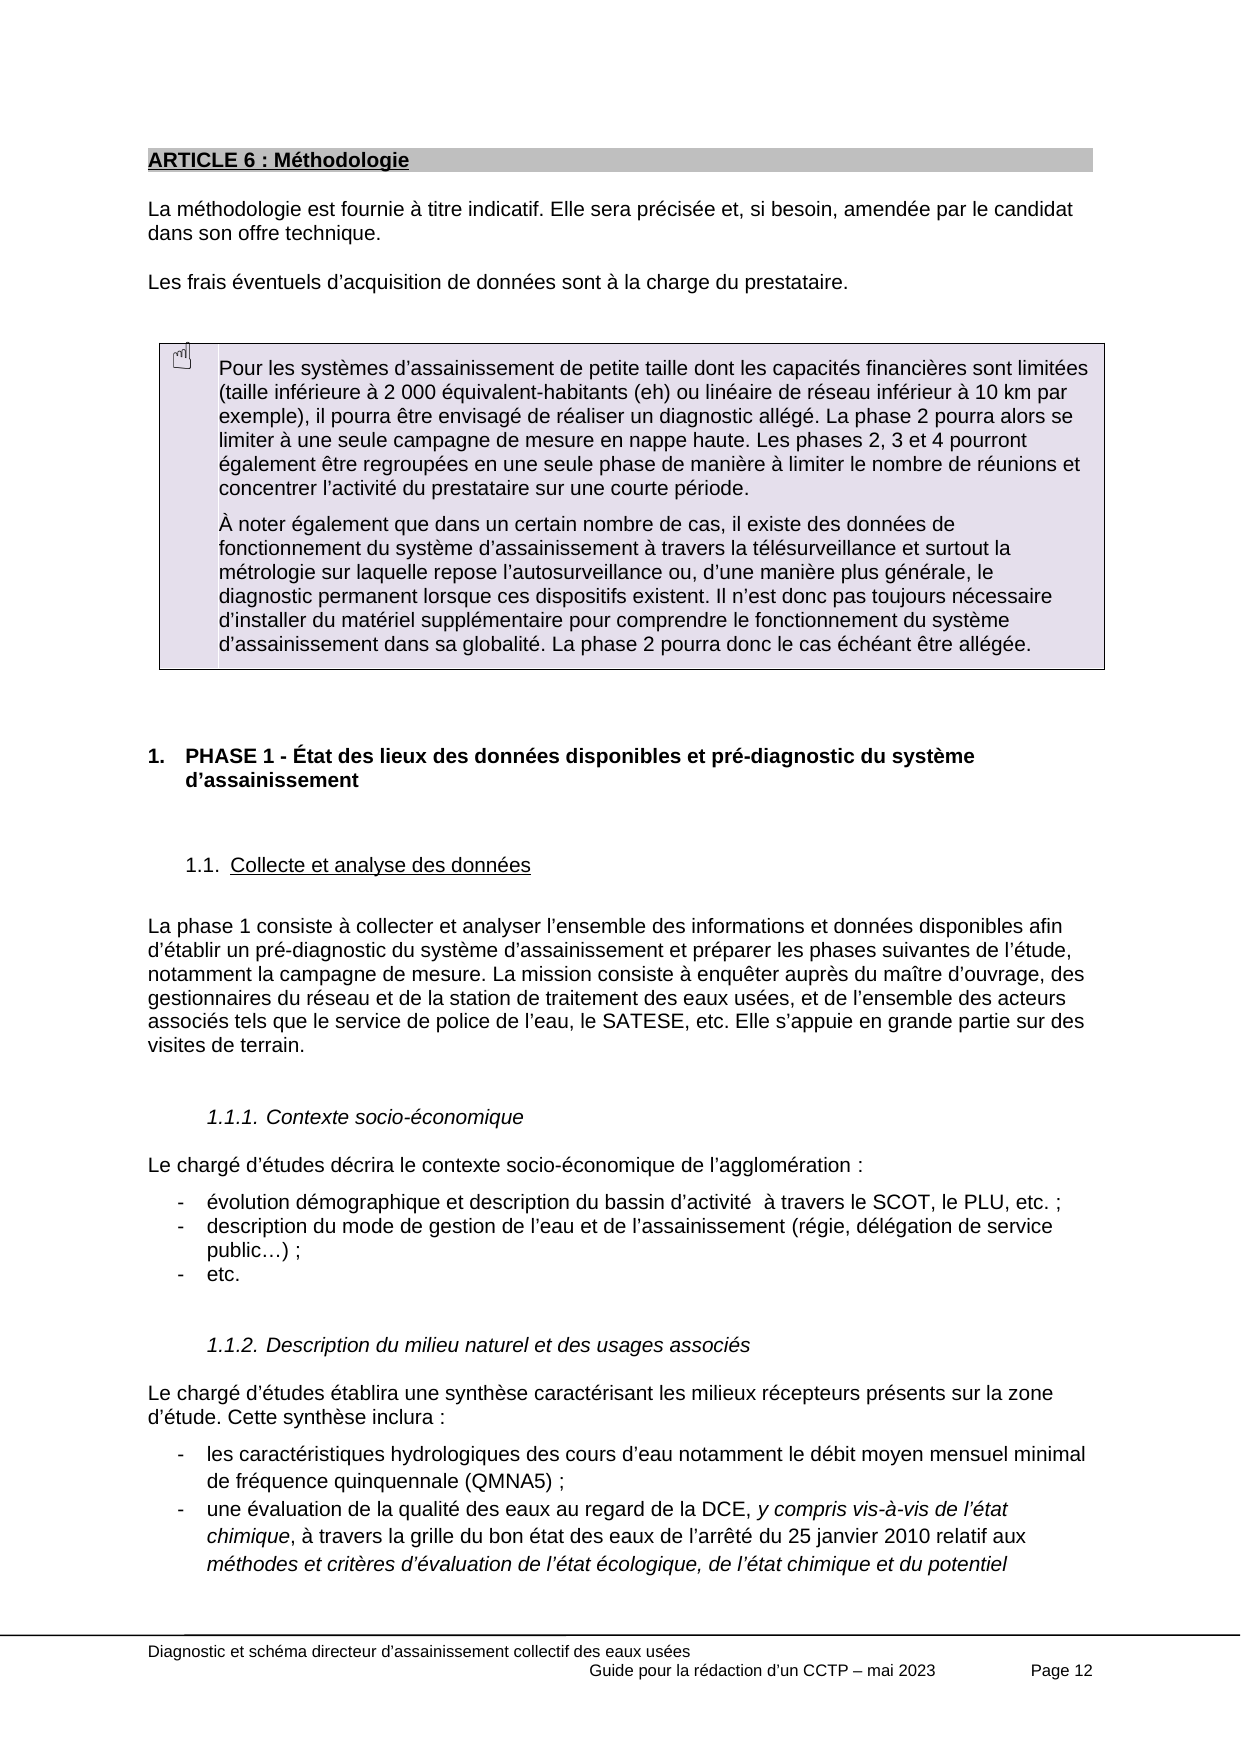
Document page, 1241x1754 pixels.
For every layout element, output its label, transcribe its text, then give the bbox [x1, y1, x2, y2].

subtitle Le chargé d’études établira une synthèse caractérisant les milieux récepteurs présents sur la zone d’étude. Cette synthèse inclura : [148, 1381, 1093, 1429]
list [177, 1497, 1093, 1576]
text Le chargé d’études décrira le contexte socio-économique de l’agglomération : [148, 1153, 1093, 1177]
text La phase 1 consiste à collecter et analyser l’ensemble des informations et données disponibles afin d’établir un pré-diagnostic du système d’assainissement et préparer les phases suivantes de l’étude, notamment la campagne de mesure. La mission consiste à enquêter auprès du maître d’ouvrage, des gestionnaires du réseau et de la station de traitement des eaux usées, et de l’ensemble des acteurs associés tels que le service de police de l’eau, le SATESE, etc. Elle s’appuie en grande partie sur des visites de terrain. [148, 913, 1093, 1057]
subtitle Contexte socio-économique [207, 1105, 1093, 1129]
table_header Pour les systèmes d’assainissement de petite taille dont les capacités financières sont limitées (taille inférieure à 2 000 équivalent-habitants (eh) ou linéaire de réseau inférieur à 10 km par exemple), il pourra être envisagé de réaliser un diagnostic allégé. La phase 2 pourra alors se limiter à une seule campagne de mesure en nappe haute. Les phases 2, 3 et 4 pourront également être regroupées en une seule phase de manière à limiter le nombre de réunions et concentrer l’activité du prestataire sur une courte période. À noter également que dans un certain nombre de cas, il existe des données de fonctionnement du système d’assainissement à travers la télésurveillance et surtout la métrologie sur laquelle repose l’autosurveillance ou, d’une manière plus générale, le diagnostic permanent lorsque ces dispositifs existent. Il n’est donc pas toujours nécessaire d’installer du matériel supplémentaire pour comprendre le fonctionnement du système d’assainissement dans sa globalité. La phase 2 pourra donc le cas échéant être allégée. [219, 344, 1104, 668]
table_header [160, 344, 218, 668]
text ARTICLE 6 : Méthodologie [148, 148, 1093, 172]
subtitle PHASE 1 - État des lieux des données disponibles et pré-diagnostic du système d’assainissement [148, 743, 1093, 791]
list description du mode de gestion de l’eau et de l’assainissement (régie, délégation de service public…) ; [177, 1213, 1093, 1261]
text La méthodologie est fournie à titre indicatif. Elle sera précisée et, si besoin, amendée par le candidat dans son offre technique. [148, 197, 1093, 244]
list les caractéristiques hydrologiques des cours d’eau notamment le débit moyen mensuel minimal de fréquence quinquennale (QMNA5) ; [177, 1442, 1093, 1493]
list etc. [177, 1261, 1093, 1285]
text Les frais éventuels d’acquisition de données sont à la charge du prestataire. [148, 269, 1093, 293]
subtitle Collecte et analyse des données [185, 853, 1093, 877]
subtitle Description du milieu naturel et des usages associés [207, 1333, 1093, 1357]
list évolution démographique et description du bassin d’activité à travers le SCOT, le PLU, etc. ; [177, 1189, 1093, 1213]
